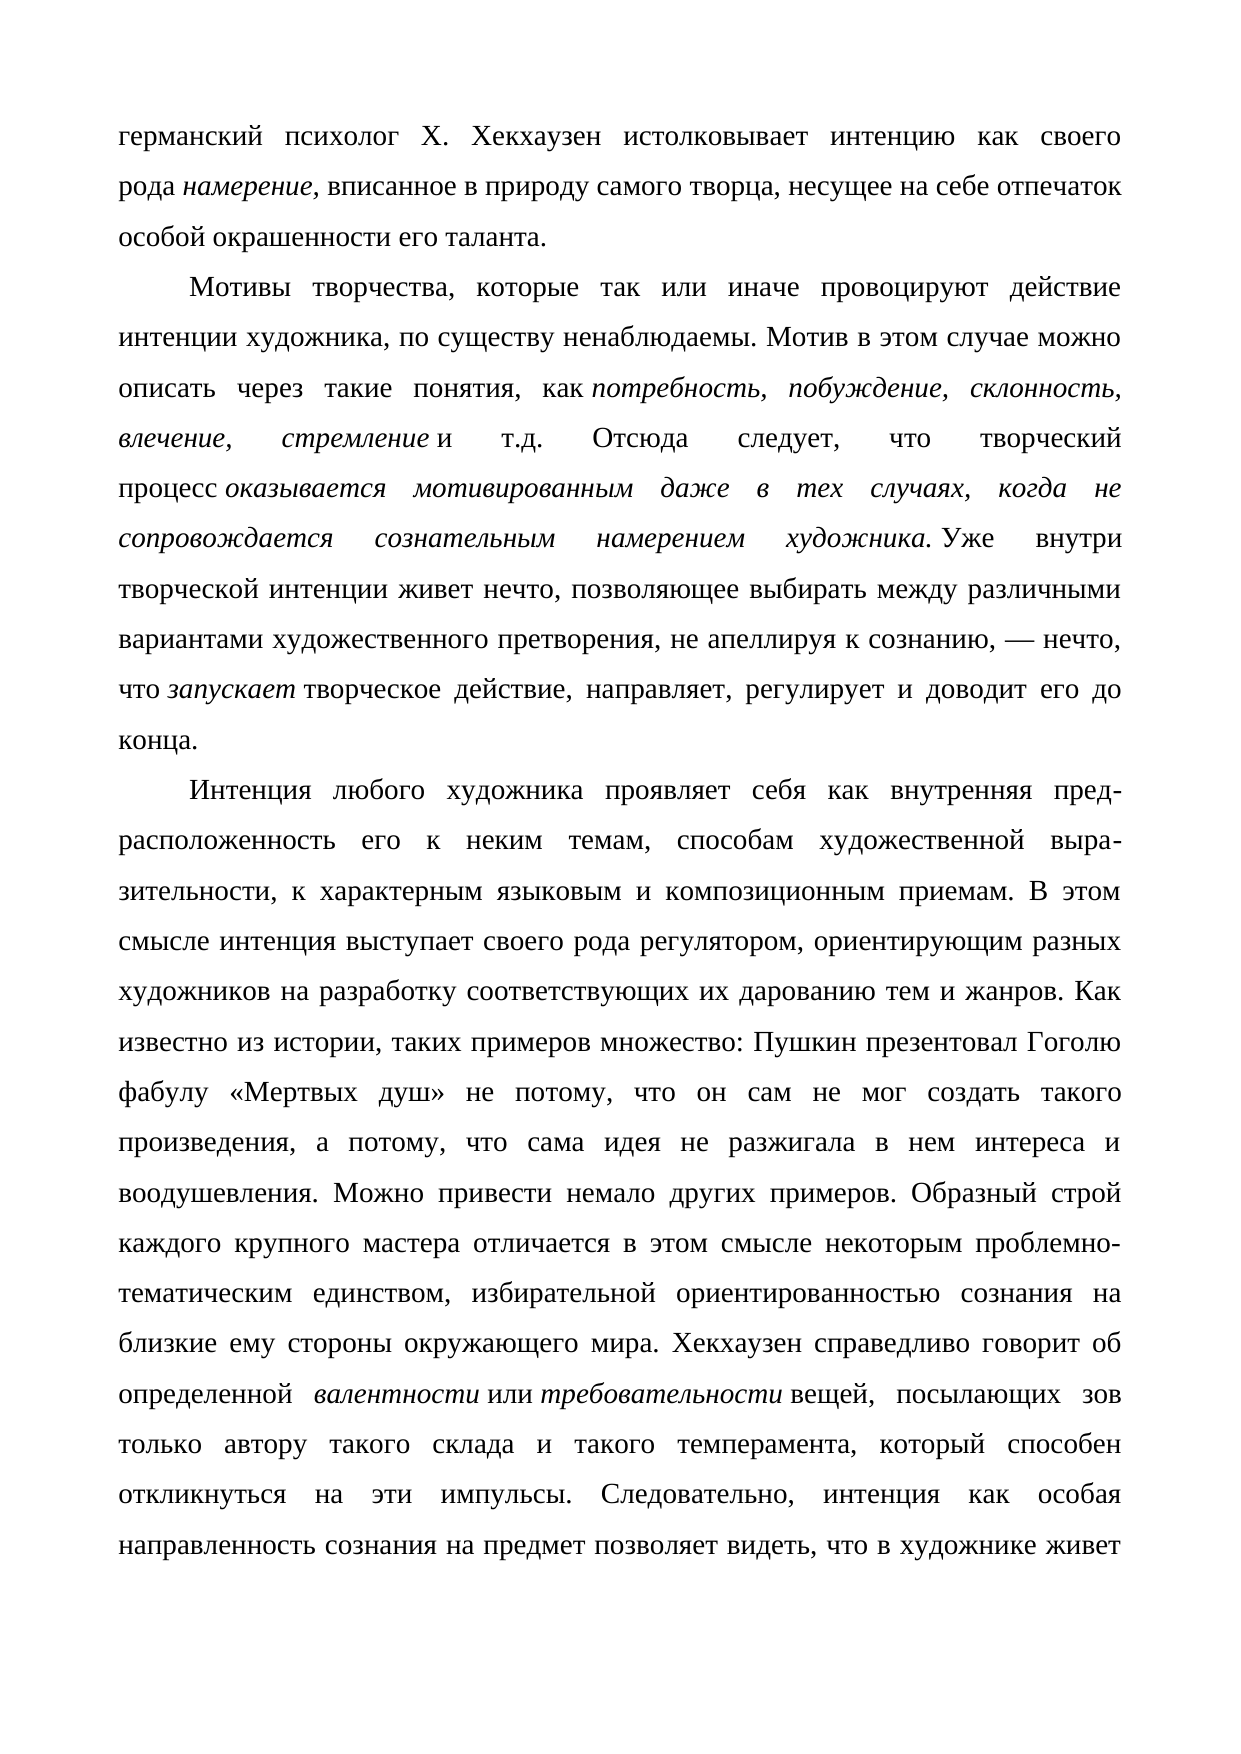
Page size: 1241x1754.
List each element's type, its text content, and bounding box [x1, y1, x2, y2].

text Мотивы творчества, которые так или иначе провоцируют действие интенции художника, по существу ненаблюдаемы. Мотив в этом случае можно описать через такие понятия, как потребность, побуждение, склонность, влечение, стремление и т.д. Отсюда следует, что творческий процесс оказывается мотивированным даже в тех случаях, когда не сопровождается сознательным намерением художника. Уже внутри творческой интенции живет нечто, позволяющее выбирать между различными вариантами художественного претворения, не апеллируя к сознанию, — нечто, что запускает творческое действие, направляет, регулирует и доводит его до конца. [118, 269, 1122, 755]
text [118, 772, 1122, 1560]
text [118, 118, 1122, 252]
